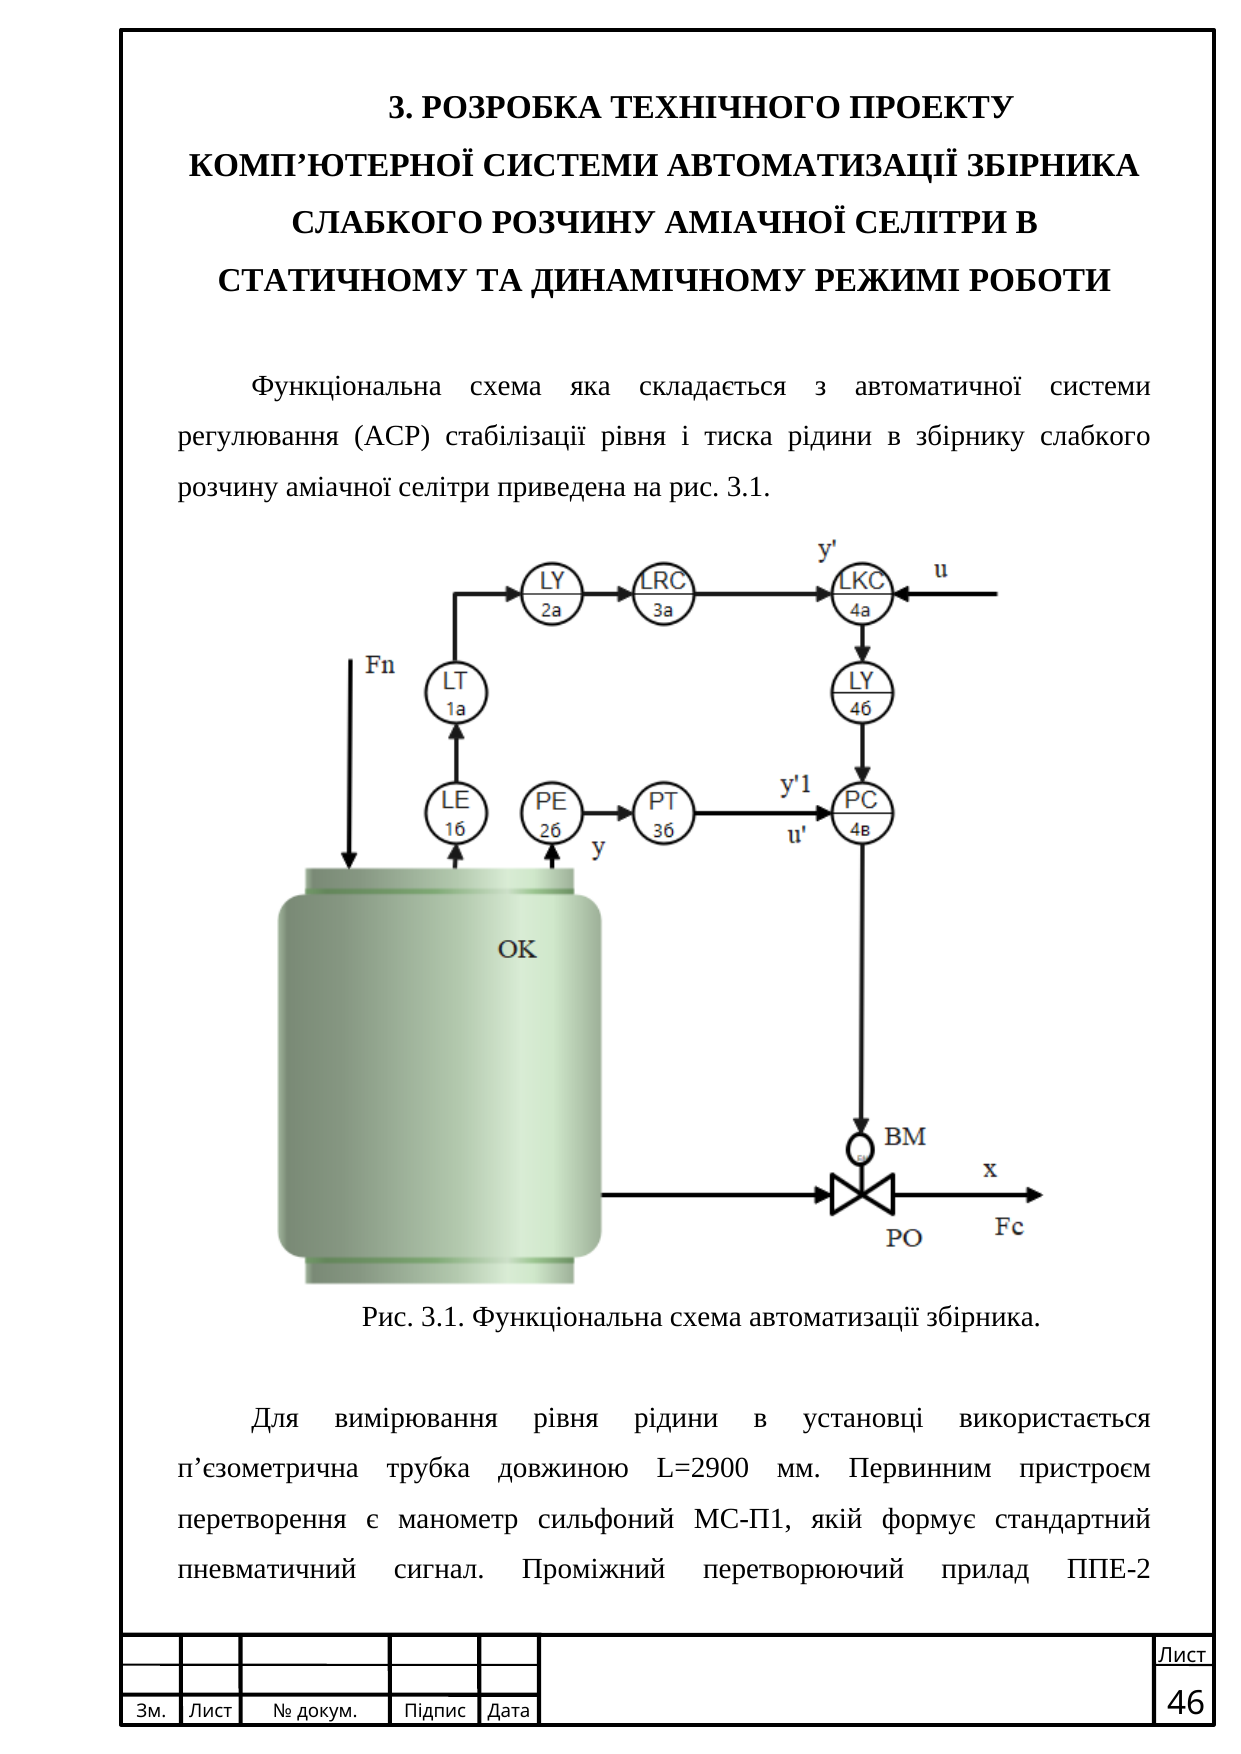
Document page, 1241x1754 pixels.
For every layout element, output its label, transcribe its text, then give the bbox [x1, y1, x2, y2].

text Рис. 3.1. Функціональна схема автоматизації збірника. [177, 1299, 1152, 1333]
text Функціональна схема яка складається з автоматичної системи регулювання (АСР) стабілізації рівня і тиска рідини в збірнику слабкого розчину аміачної селітри приведена на рис. 3.1. [177, 368, 1152, 502]
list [177, 1400, 1152, 1585]
picture [277, 519, 1052, 1286]
list 3. РОЗРОБКА ТЕХНІЧНОГО ПРОЕКТУ КОМП’ЮТЕРНОЇ СИСТЕМИ АВТОМАТИЗАЦІЇ ЗБІРНИКА СЛАБКОГО РОЗЧИНУ АМІАЧНОЇ СЕЛІТРИ В СТАТИЧНОМУ ТА ДИНАМІЧНОМУ РЕЖИМІ РОБОТИ [177, 88, 1152, 299]
